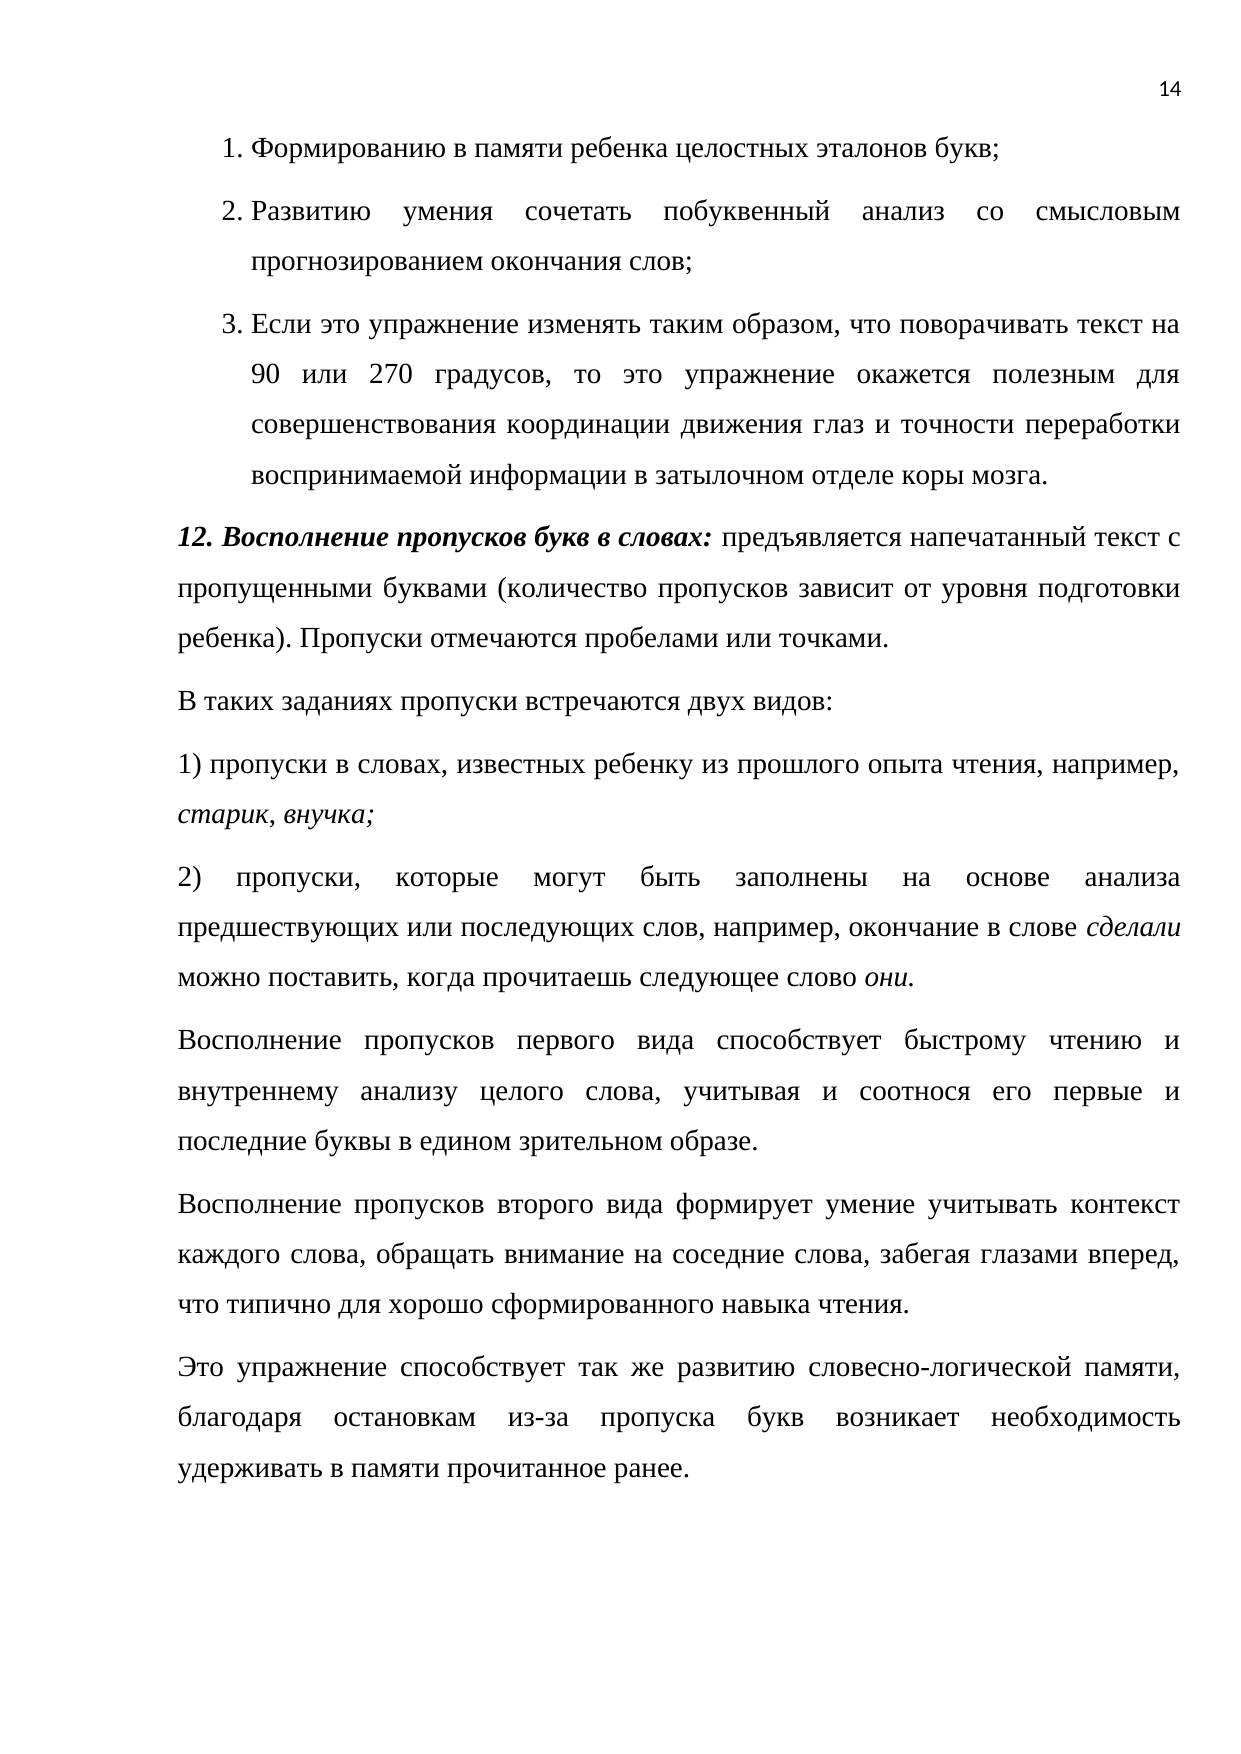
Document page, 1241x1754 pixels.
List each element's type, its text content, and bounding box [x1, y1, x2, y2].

text Восполнение пропусков второго вида формирует умение учитывать контекст каждого слова, обращать внимание на соседние слова, забегая глазами вперед, что типично для хорошо сформированного навыка чтения. [177, 1186, 1181, 1320]
text 12. Восполнение пропусков букв в словах: предъявляется напечатанный текст с пропущенными буквами (количество пропусков зависит от уровня подготовки ребенка). Пропуски отмечаются пробелами или точками. [177, 519, 1181, 654]
text Восполнение пропусков первого вида способствует быстрому чтению и внутреннему анализу целого слова, учитывая и соотнося его первые и последние буквы в едином зрительном образе. [177, 1022, 1181, 1157]
list Формированию в памяти ребенка целостных эталонов букв; [221, 130, 1181, 163]
text 2) пропуски, которые могут быть заполнены на основе анализа предшествующих или последующих слов, например, окончание в слове сделали можно поставить, когда прочитаешь следующее слово они. [177, 859, 1181, 993]
text Это упражнение способствует так же развитию словесно-логической памяти, благодаря остановкам из-за пропуска букв возникает необходимость удерживать в памяти прочитанное ранее. [177, 1349, 1181, 1483]
list Развитию умения сочетать побуквенный анализ со смысловым прогнозированием окончания слов; [221, 193, 1181, 277]
list Если это упражнение изменять таким образом, что поворачивать текст на 90 или 270 градусов, то это упражнение окажется полезным для совершенствования координации движения глаз и точности переработки воспринимаемой информации в затылочном отделе коры мозга. [221, 306, 1181, 490]
text 1) пропуски в словах, известных ребенку из прошлого опыта чтения, например, старик, внучка; [177, 746, 1181, 830]
text В таких заданиях пропуски встречаются двух видов: [177, 683, 1181, 717]
